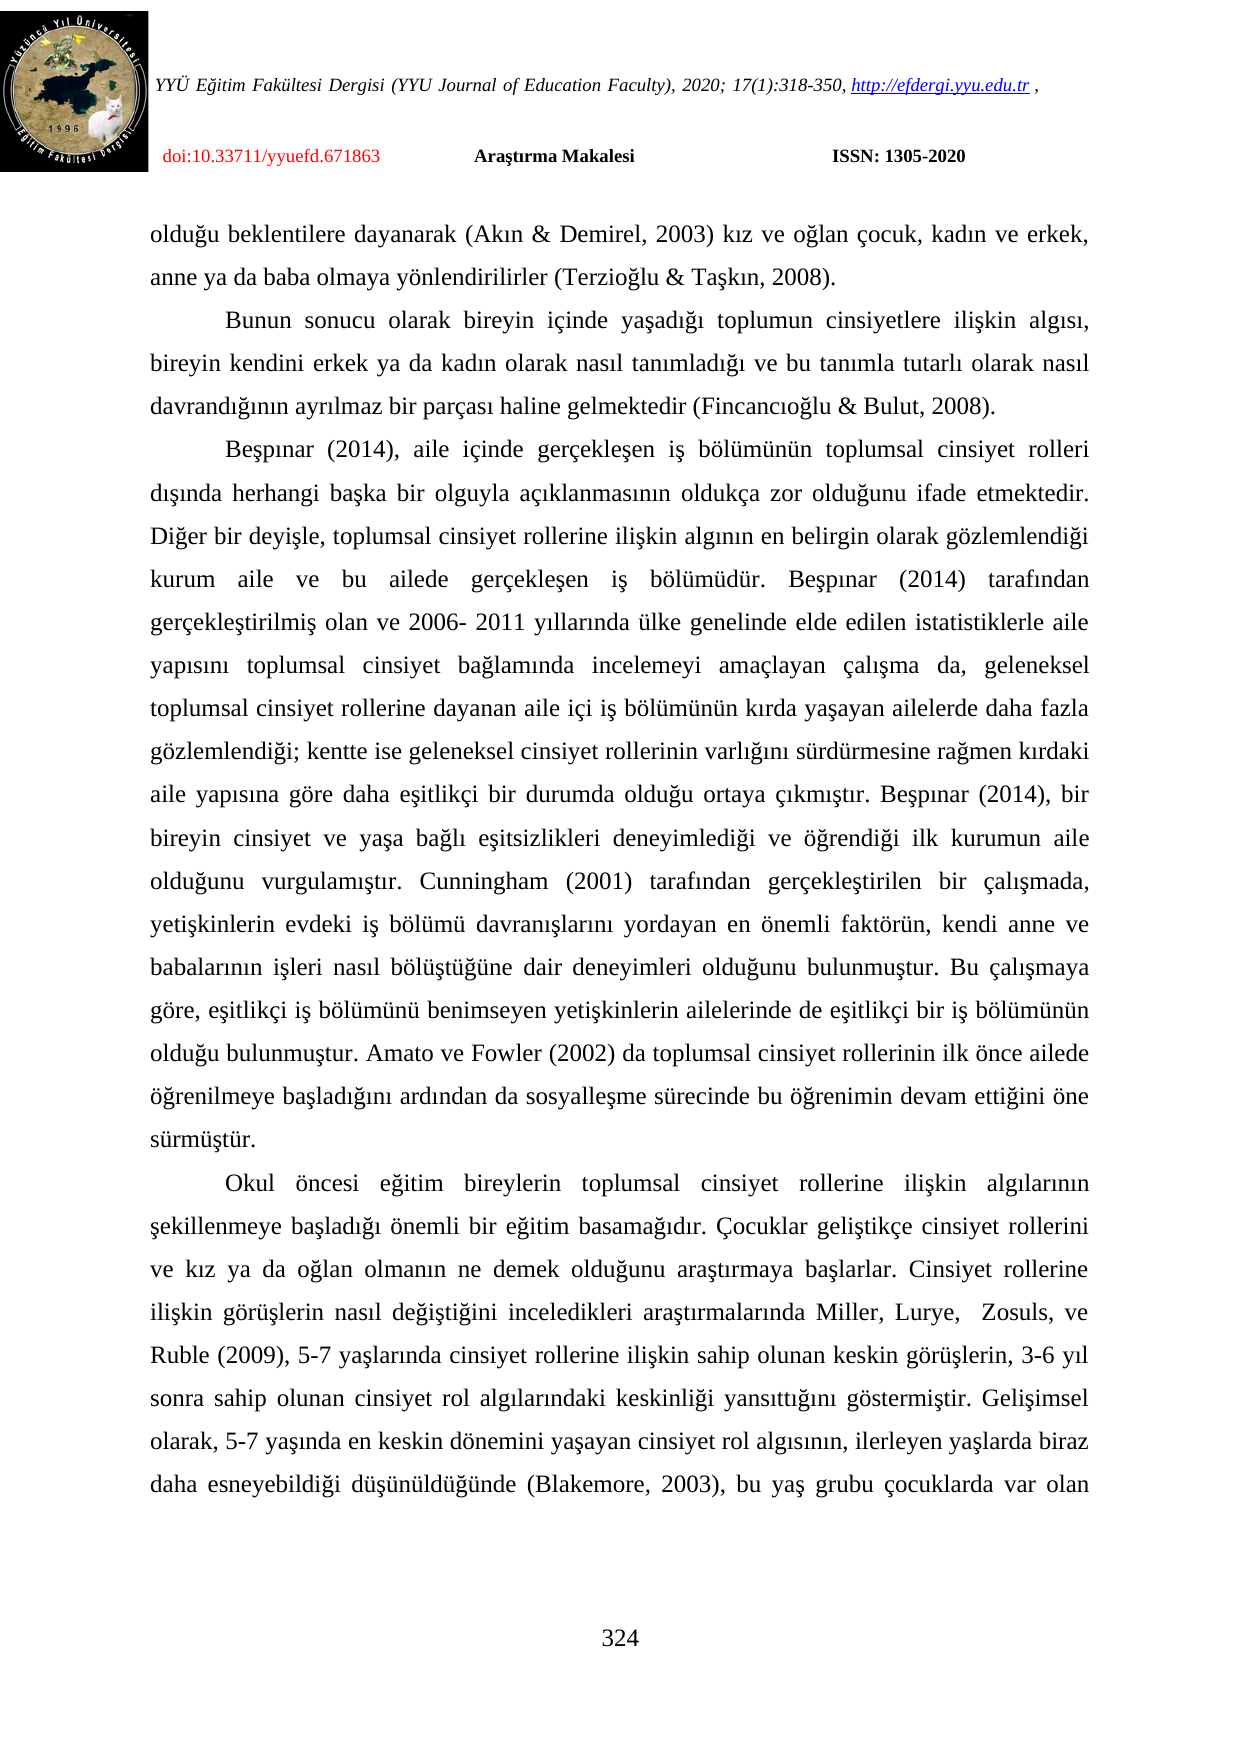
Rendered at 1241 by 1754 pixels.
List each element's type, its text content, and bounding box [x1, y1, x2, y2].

picture [0, 11, 149, 172]
subtitle Bunun sonucu olarak bireyin içinde yaşadığı toplumun cinsiyetlere ilişkin algısı, bireyin kendini erkek ya da kadın olarak nasıl tanımladığı ve bu tanımla tutarlı olarak nasıl davrandığının ayrılmaz bir parçası haline gelmektedir (Fincancıoğlu & Bulut, 2008). [150, 305, 1090, 420]
subtitle Beşpınar (2014), aile içinde gerçekleşen iş bölümünün toplumsal cinsiyet rolleri dışında herhangi başka bir olguyla açıklanmasının oldukça zor olduğunu ifade etmektedir. Diğer bir deyişle, toplumsal cinsiyet rollerine ilişkin algının en belirgin olarak gözlemlendiği kurum aile ve bu ailede gerçekleşen iş bölümüdür. Beşpınar (2014) tarafından gerçekleştirilmiş olan ve 2006- 2011 yıllarında ülke genelinde elde edilen istatistiklerle aile yapısını toplumsal cinsiyet bağlamında incelemeyi amaçlayan çalışma da, geleneksel toplumsal cinsiyet rollerine dayanan aile içi iş bölümünün kırda yaşayan ailelerde daha fazla gözlemlendiği; kentte ise geleneksel cinsiyet rollerinin varlığını sürdürmesine rağmen kırdaki aile yapısına göre daha eşitlikçi bir durumda olduğu ortaya çıkmıştır. Beşpınar (2014), bir bireyin cinsiyet ve yaşa bağlı eşitsizlikleri deneyimlediği ve öğrendiği ilk kurumun aile olduğunu vurgulamıştır. Cunningham (2001) tarafından gerçekleştirilen bir çalışmada, yetişkinlerin evdeki iş bölümü davranışlarını yordayan en önemli faktörün, kendi anne ve babalarının işleri nasıl bölüştüğüne dair deneyimleri olduğunu bulunmuştur. Bu çalışmaya göre, eşitlikçi iş bölümünü benimseyen yetişkinlerin ailelerinde de eşitlikçi bir iş bölümünün olduğu bulunmuştur. Amato ve Fowler (2002) da toplumsal cinsiyet rollerinin ilk önce ailede öğrenilmeye başladığını ardından da sosyalleşme sürecinde bu öğrenimin devam ettiğini öne sürmüştür. [150, 434, 1090, 1153]
